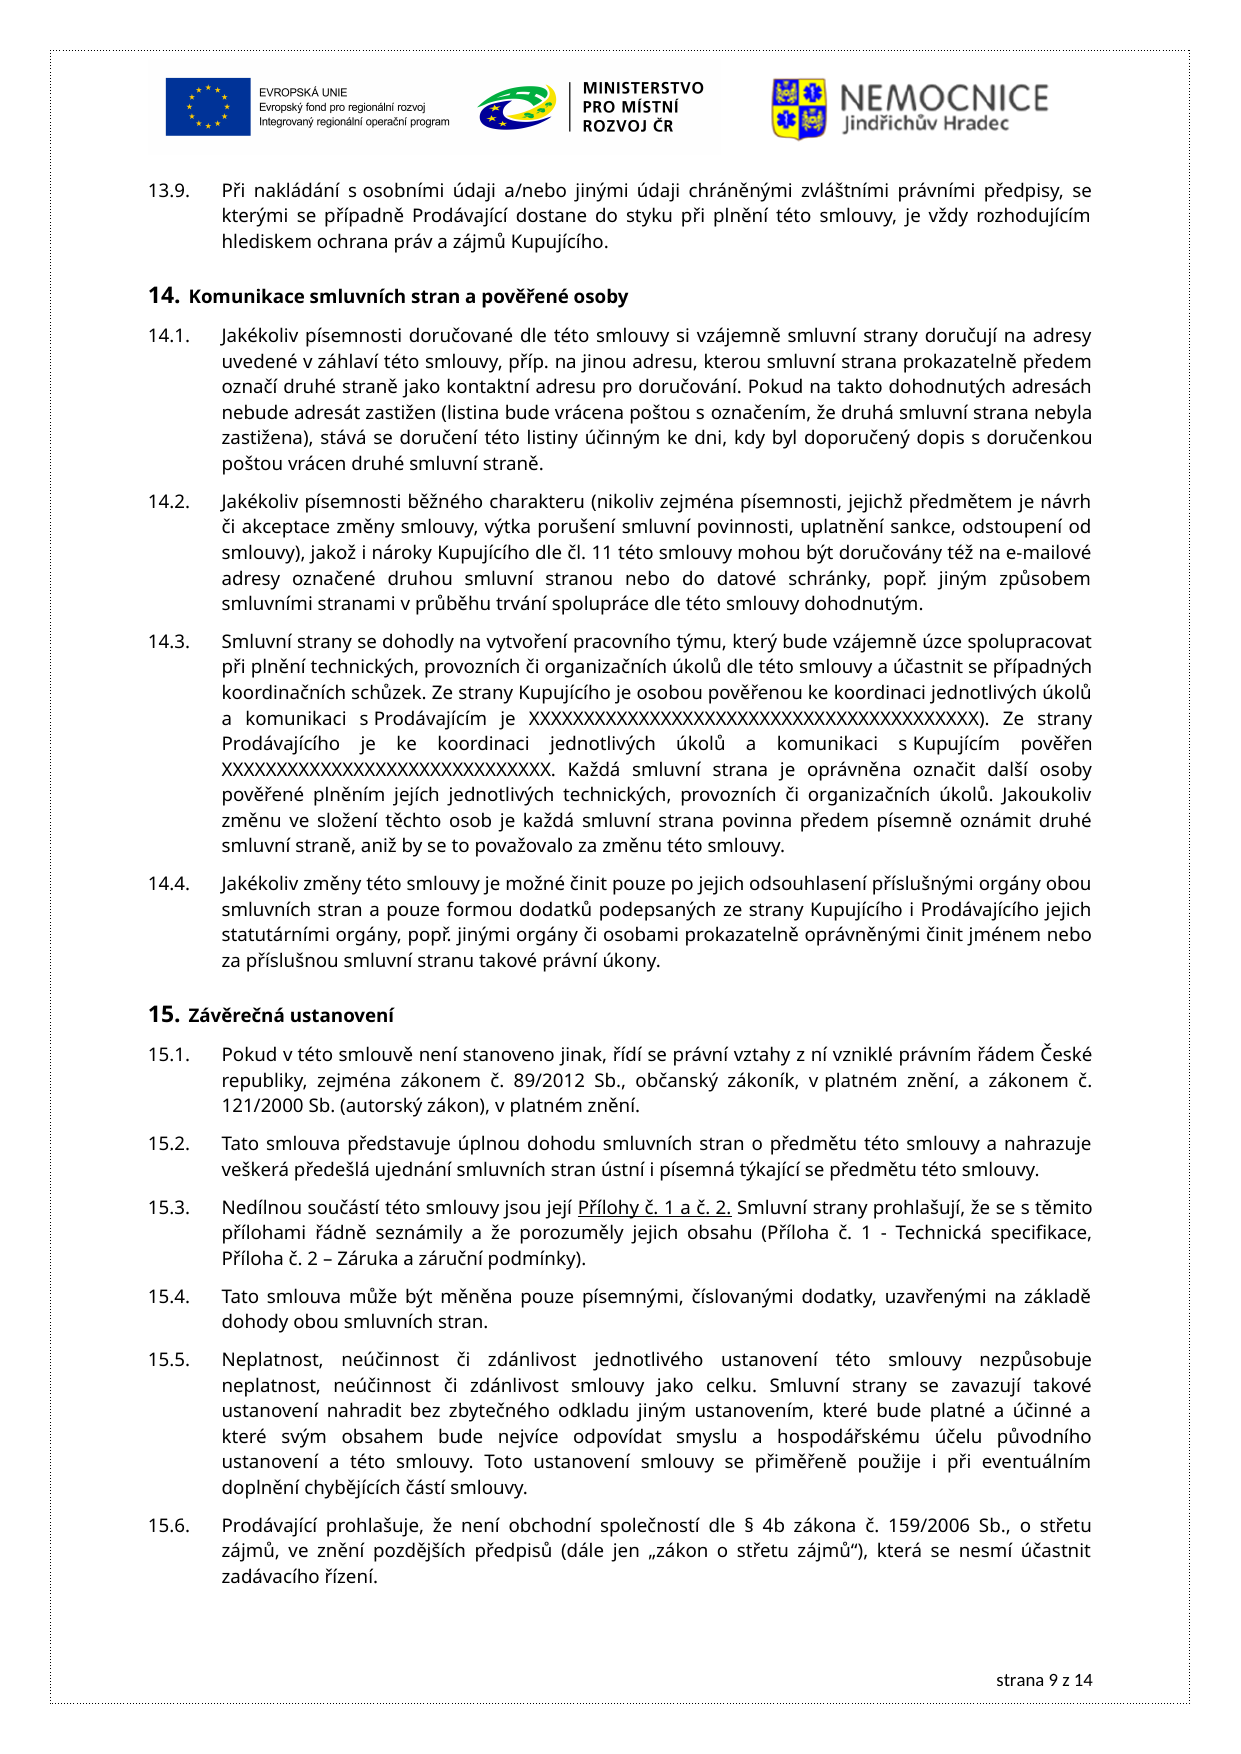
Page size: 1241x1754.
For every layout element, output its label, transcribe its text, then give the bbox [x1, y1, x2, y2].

text Pokud v této smlouvě není stanoveno jinak, řídí se právní vztahy z ní vzniklé právním řádem České republiky, zejména zákonem č. 89/2012 Sb., občanský zákoník, v platném znění, a zákonem č. 121/2000 Sb. (autorský zákon), v platném znění. [148, 1041, 1093, 1118]
text Tato smlouva představuje úplnou dohodu smluvních stran o předmětu této smlouvy a nahrazuje veškerá předešlá ujednání smluvních stran ústní i písemná týkající se předmětu této smlouvy. [148, 1130, 1093, 1181]
picture [147, 59, 722, 155]
text Smluvní strany se dohodly na vytvoření pracovního týmu, který bude vzájemně úzce spolupracovat při plnění technických, provozních či organizačních úkolů dle této smlouvy a účastnit se případných koordinačních schůzek. Ze strany Kupujícího je osobou pověřenou ke koordinaci jednotlivých úkolů a komunikaci s Prodávajícím je XXXXXXXXXXXXXXXXXXXXXXXXXXXXXXXXXXXXXXXXX). Ze strany Prodávajícího je ke koordinaci jednotlivých úkolů a komunikaci s Kupujícím pověřen XXXXXXXXXXXXXXXXXXXXXXXXXXXXXX. Každá smluvní strana je oprávněna označit další osoby pověřené plněním jejích jednotlivých technických, provozních či organizačních úkolů. Jakoukoliv změnu ve složení těchto osob je každá smluvní strana povinna předem písemně oznámit druhé smluvní straně, aniž by se to považovalo za změnu této smlouvy. [148, 628, 1093, 858]
text Při nakládání s osobními údaji a/nebo jinými údaji chráněnými zvláštními právními předpisy, se kterými se případně Prodávající dostane do styku při plnění této smlouvy, je vždy rozhodujícím hlediskem ochrana práv a zájmů Kupujícího. [148, 177, 1093, 254]
list Závěrečná ustanovení [148, 998, 1093, 1029]
text Tato smlouva může být měněna pouze písemnými, číslovanými dodatky, uzavřenými na základě dohody obou smluvních stran. [148, 1283, 1093, 1334]
text Jakékoliv změny této smlouvy je možné činit pouze po jejich odsouhlasení příslušnými orgány obou smluvních stran a pouze formou dodatků podepsaných ze strany Kupujícího i Prodávajícího jejich statutárními orgány, popř. jinými orgány či osobami prokazatelně oprávněnými činit jménem nebo za příslušnou smluvní stranu takové právní úkony. [148, 871, 1093, 973]
picture [748, 69, 1075, 149]
text Neplatnost, neúčinnost či zdánlivost jednotlivého ustanovení této smlouvy nezpůsobuje neplatnost, neúčinnost či zdánlivost smlouvy jako celku. Smluvní strany se zavazují takové ustanovení nahradit bez zbytečného odkladu jiným ustanovením, které bude platné a účinné a které svým obsahem bude nejvíce odpovídat smyslu a hospodářskému účelu původního ustanovení a této smlouvy. Toto ustanovení smlouvy se přiměřeně použije i při eventuálním doplnění chybějících částí smlouvy. [148, 1347, 1093, 1500]
text Jakékoliv písemnosti běžného charakteru (nikoliv zejména písemnosti, jejichž předmětem je návrh či akceptace změny smlouvy, výtka porušení smluvní povinnosti, uplatnění sankce, odstoupení od smlouvy), jakož i nároky Kupujícího dle čl. 11 této smlouvy mohou být doručovány též na e-mailové adresy označené druhou smluvní stranou nebo do datové schránky, popř. jiným způsobem smluvními stranami v průběhu trvání spolupráce dle této smlouvy dohodnutým. [148, 488, 1093, 616]
text Jakékoliv písemnosti doručované dle této smlouvy si vzájemně smluvní strany doručují na adresy uvedené v záhlaví této smlouvy, příp. na jinou adresu, kterou smluvní strana prokazatelně předem označí druhé straně jako kontaktní adresu pro doručování. Pokud na takto dohodnutých adresách nebude adresát zastižen (listina bude vrácena poštou s označením, že druhá smluvní strana nebyla zastižena), stává se doručení této listiny účinným ke dni, kdy byl doporučený dopis s doručenkou poštou vrácen druhé smluvní straně. [148, 323, 1093, 476]
list Komunikace smluvních stran a pověřené osoby [148, 279, 1093, 310]
text Prodávající prohlašuje, že není obchodní společností dle § 4b zákona č. 159/2006 Sb., o střetu zájmů, ve znění pozdějších předpisů (dále jen „zákon o střetu zájmů“), která se nesmí účastnit zadávacího řízení. [148, 1512, 1093, 1589]
text Nedílnou součástí této smlouvy jsou její Přílohy č. 1 a č. 2. Smluvní strany prohlašují, že se s těmito přílohami řádně seznámily a že porozuměly jejich obsahu (Příloha č. 1 - Technická specifikace, Příloha č. 2 – Záruka a záruční podmínky). [148, 1194, 1093, 1271]
